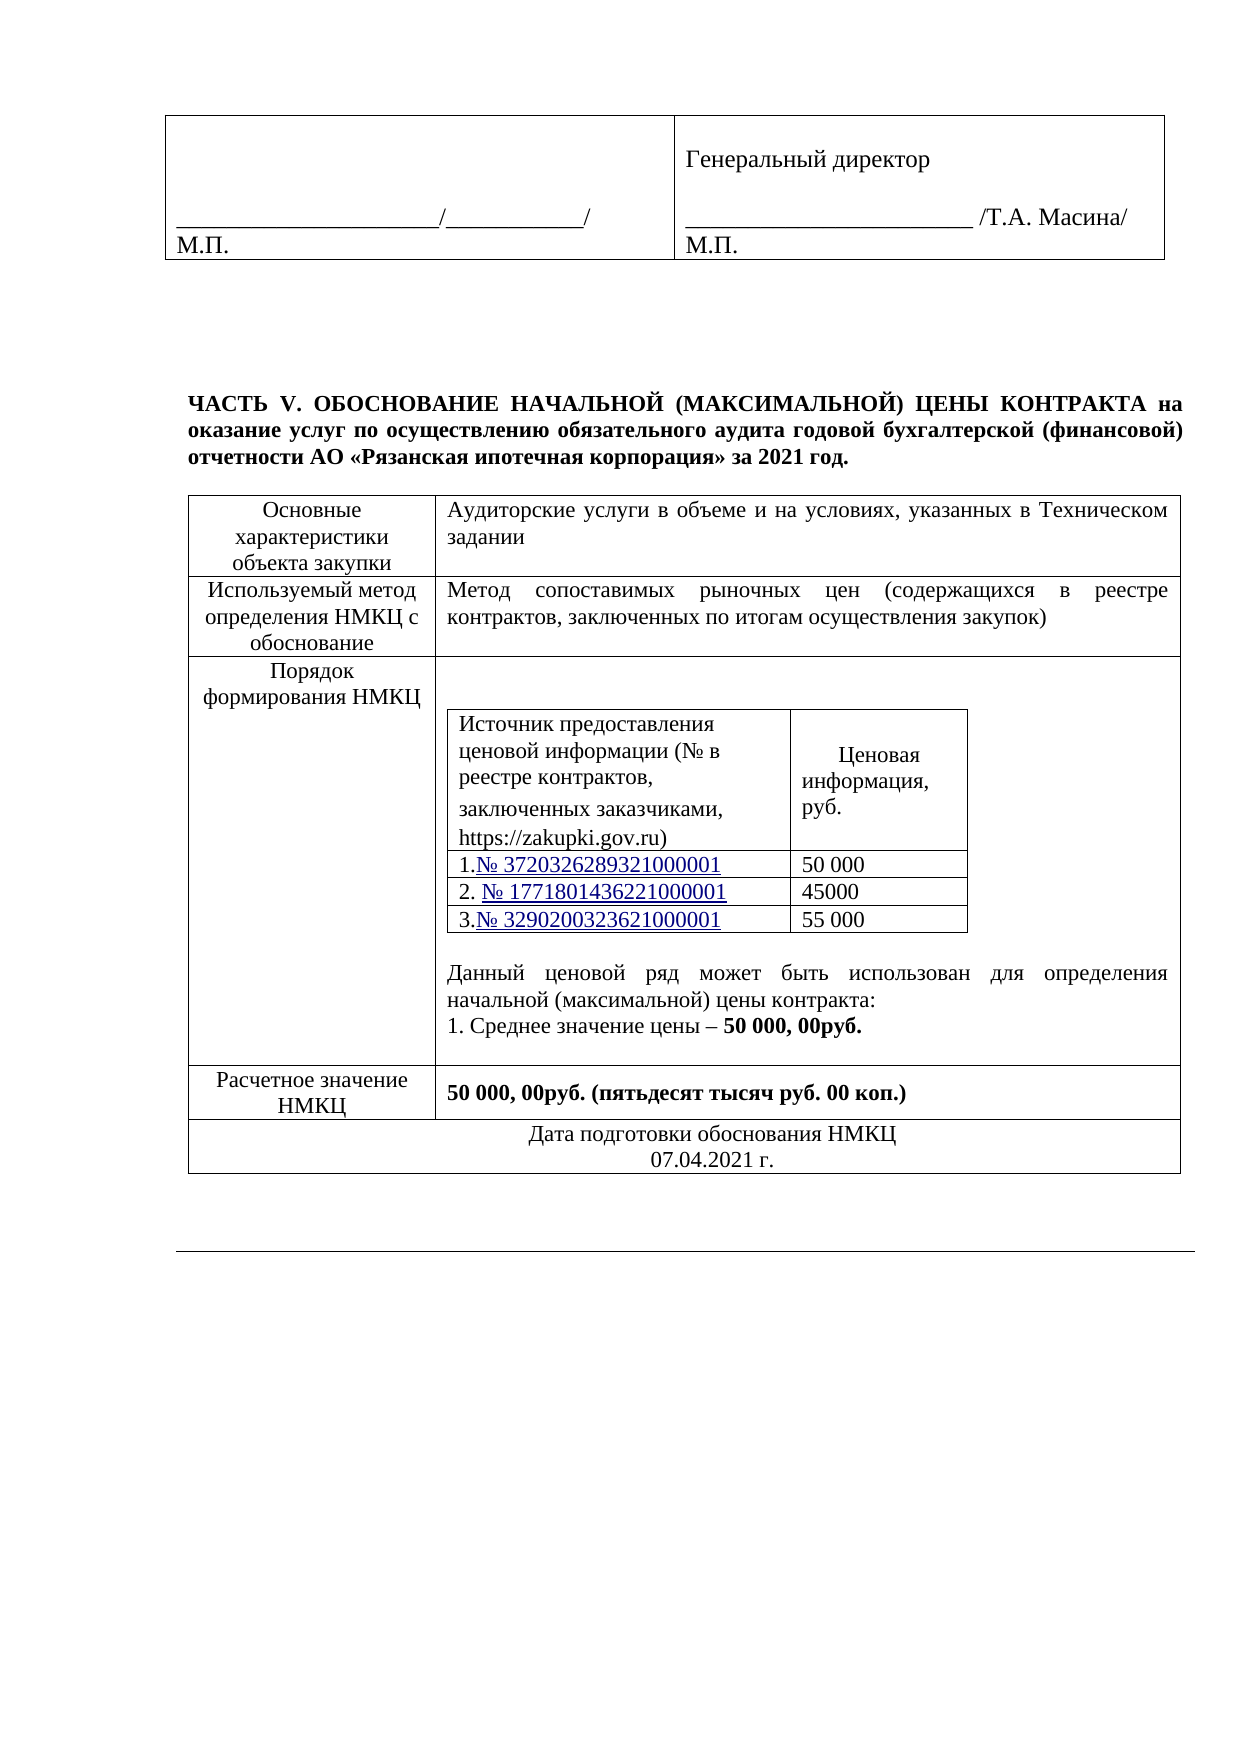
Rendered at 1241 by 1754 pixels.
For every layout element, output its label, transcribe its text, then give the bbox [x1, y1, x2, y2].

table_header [166, 116, 674, 259]
table_header ЧАСТЬ V. ОБОСНОВАНИЕ НАЧАЛЬНОЙ (МАКСИМАЛЬНОЙ) ЦЕНЫ КОНТРАКТА на оказание услуг по осуществлению обязательного аудита годовой бухгалтерской (финансовой) отчетности АО «Рязанская ипотечная корпорация» за 2021 год. [176, 339, 1195, 1251]
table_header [675, 116, 1164, 259]
